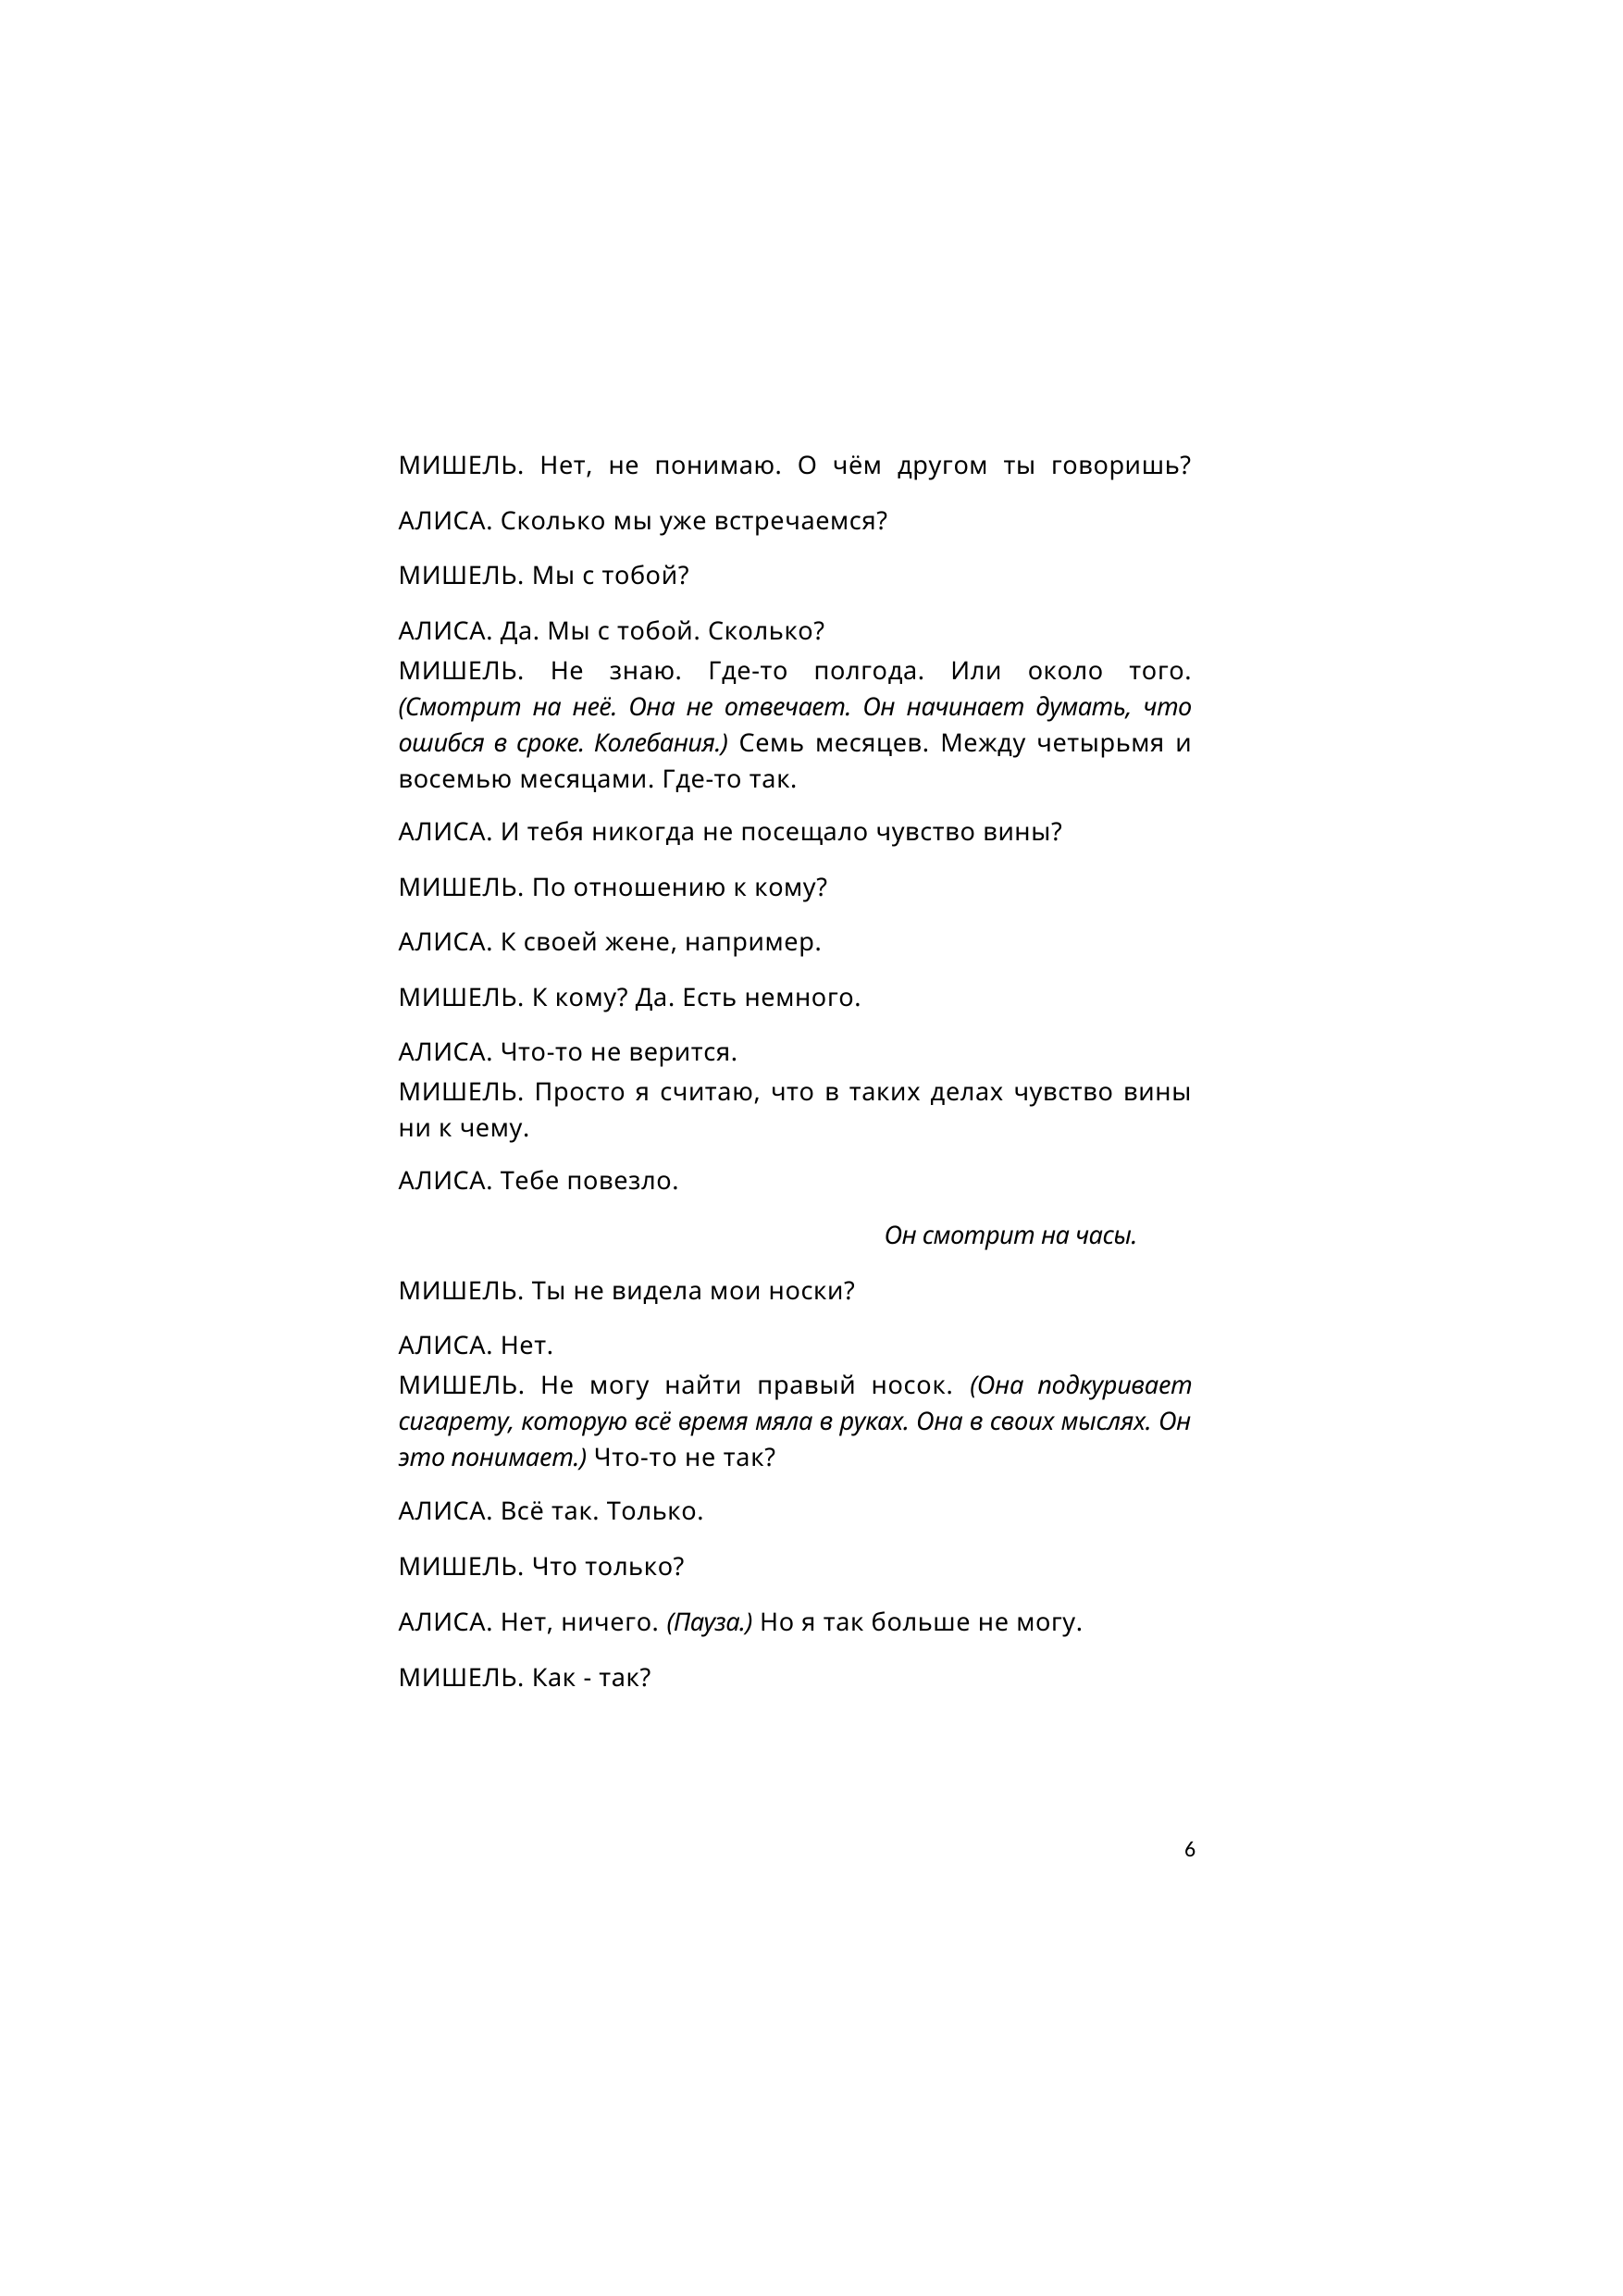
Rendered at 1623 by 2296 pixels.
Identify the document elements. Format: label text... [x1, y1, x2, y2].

text АЛИСА. Нет. [398, 1310, 1229, 1366]
text МИШЕЛЬ. Что только? [398, 1531, 1229, 1586]
text МИШЕЛЬ. Просто я считаю, что в таких делах чувство вины ни к чему. [398, 1073, 1193, 1144]
text АЛИСА. К своей жене, например. [398, 907, 1229, 962]
text МИШЕЛЬ. К кому? Да. Есть немного. [398, 962, 1229, 1017]
text МИШЕЛЬ. Мы с тобой? [398, 540, 1229, 595]
text АЛИСА. Да. Мы с тобой. Сколько? [398, 595, 1229, 651]
text АЛИСА. Нет, ничего. (Пауза.) Но я так больше не могу. МИШЕЛЬ. Как - так? [398, 1586, 1146, 1697]
text АЛИСА. Тебе повезло. [398, 1146, 1229, 1200]
text МИШЕЛЬ. По отношению к кому? [398, 852, 1229, 907]
text МИШЕЛЬ. Не знаю. Где-то полгода. Или около того. (Смотрит на неё. Она не отвечает. Он начинает думать, что ошибся в сроке. Колебания.) Семь месяцев. Между четырьмя и восемью месяцами. Где-то так. [398, 651, 1193, 795]
text АЛИСА. Что-то не верится. [398, 1017, 1229, 1073]
text МИШЕЛЬ. Нет, не понимаю. О чём другом ты говоришь? АЛИСА. Сколько мы уже встречаемся? [398, 430, 1193, 540]
text АЛИСА. И тебя никогда не посещало чувство вины? [398, 797, 1229, 852]
text АЛИСА. Всё так. Только. [398, 1475, 1229, 1531]
text Он смотрит на часы. МИШЕЛЬ. Ты не видела мои носки? [398, 1200, 1193, 1310]
text МИШЕЛЬ. Не могу найти правый носок. (Она подкуривает сигарету, которую всё время мяла в руках. Она в своих мыслях. Он это понимает.) Что-то не так? [398, 1366, 1193, 1473]
